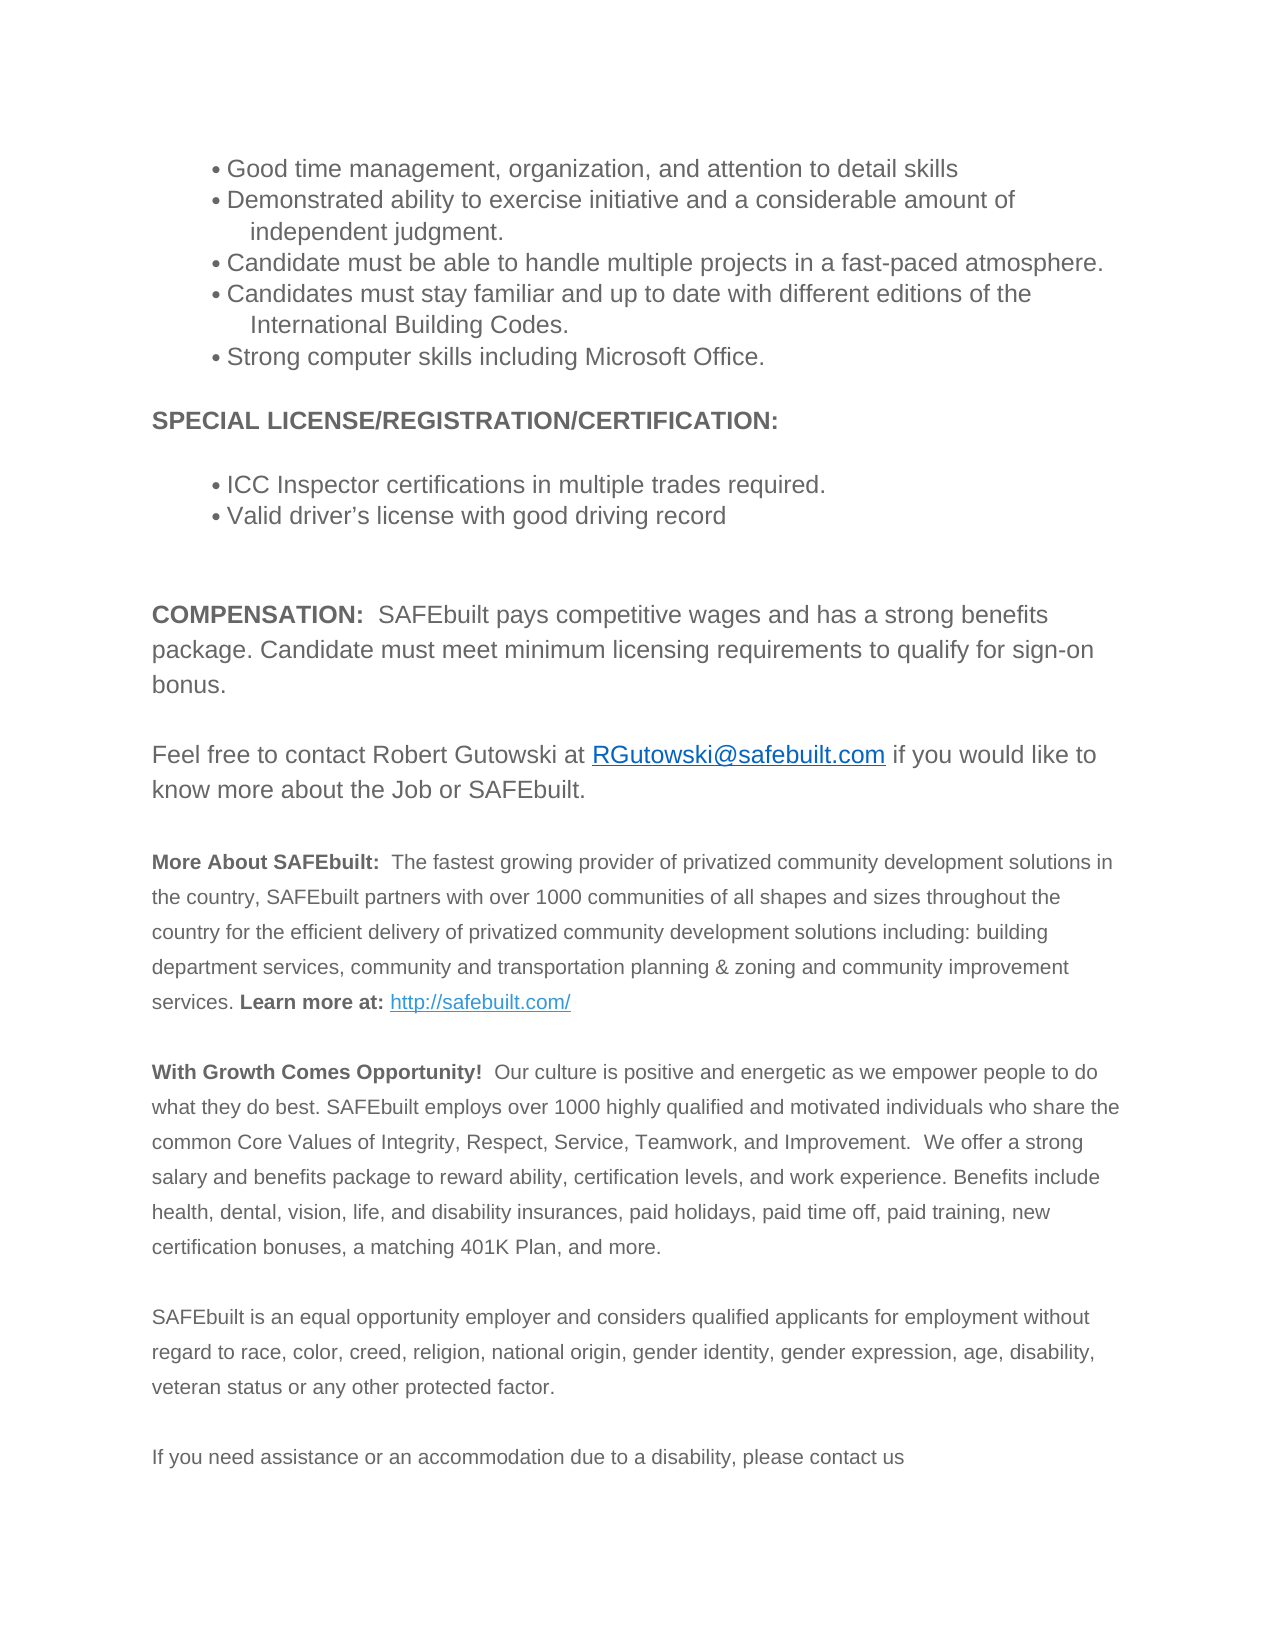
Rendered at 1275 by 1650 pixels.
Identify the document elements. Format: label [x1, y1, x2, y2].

table_cell [150, 150, 1125, 1471]
